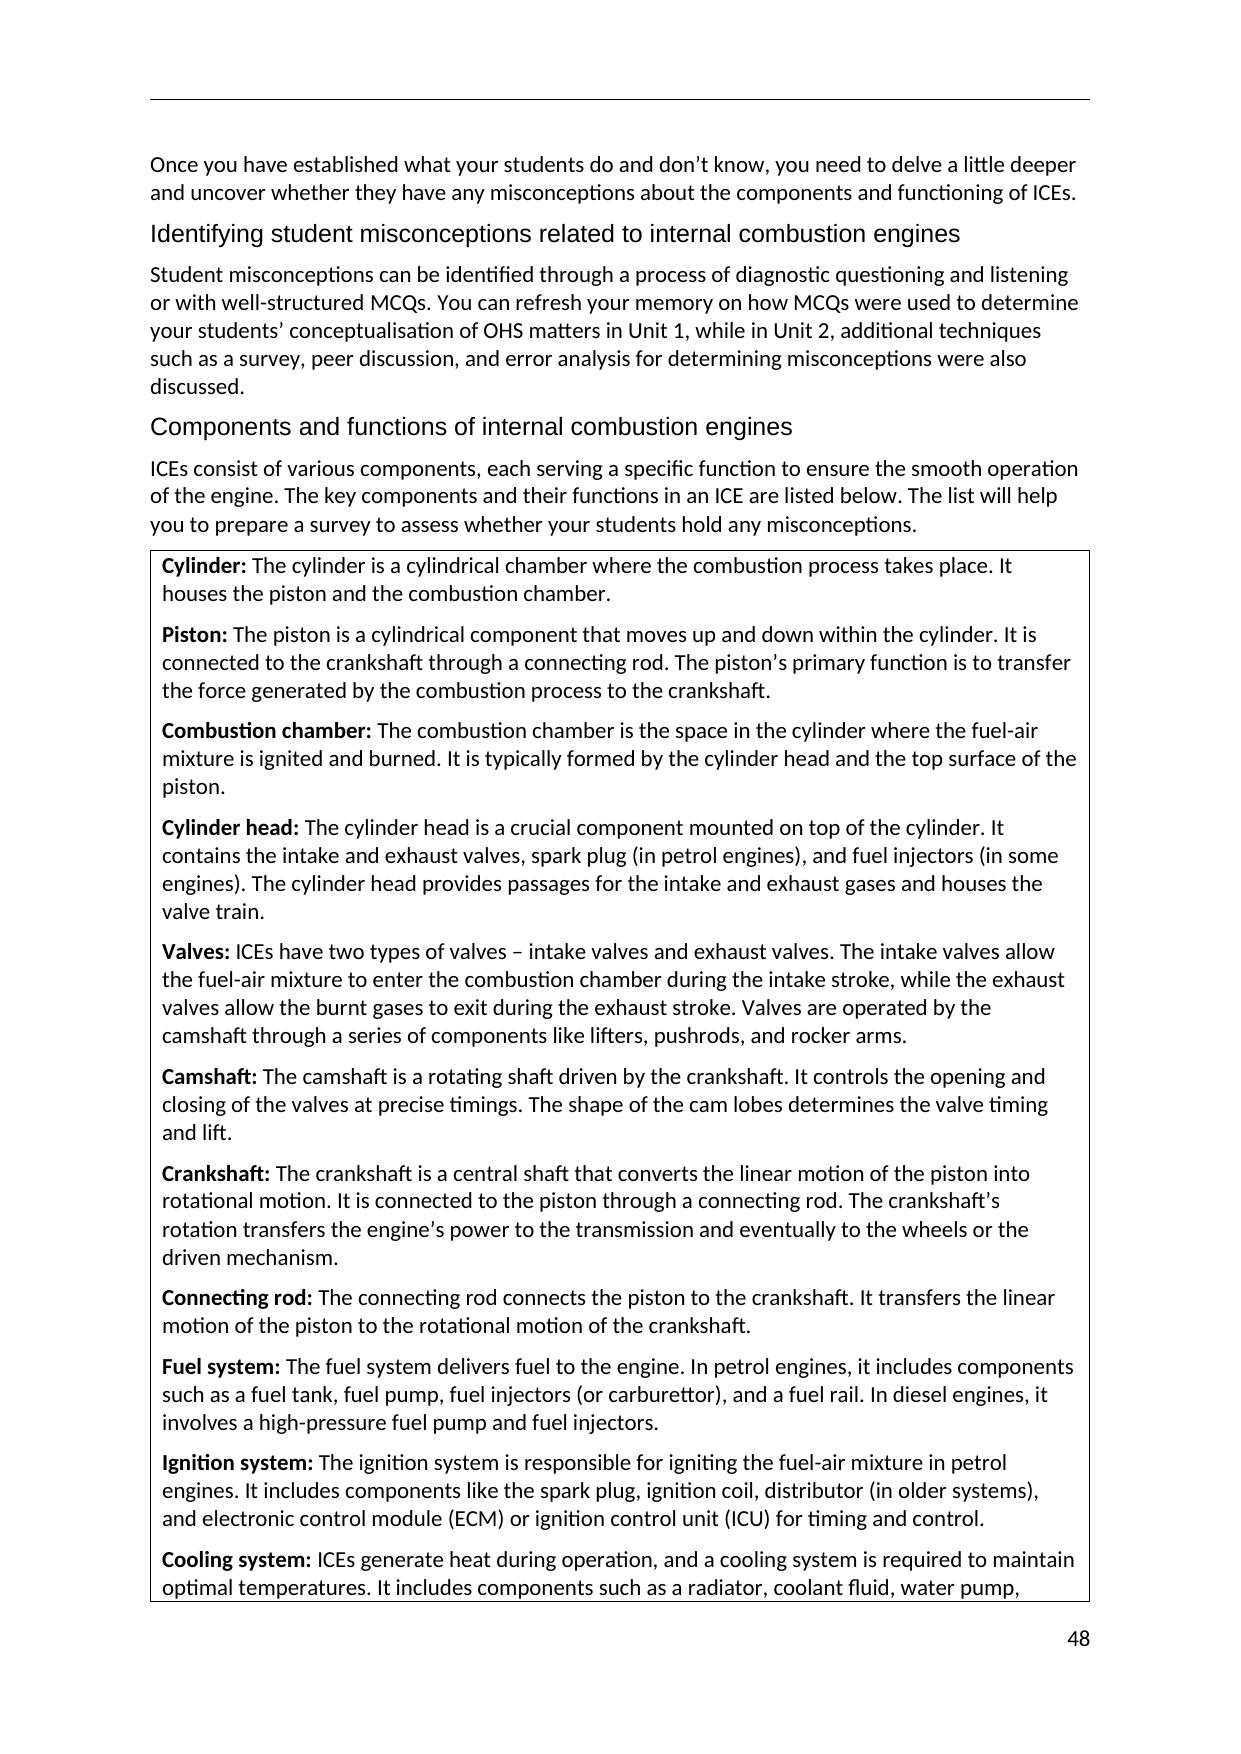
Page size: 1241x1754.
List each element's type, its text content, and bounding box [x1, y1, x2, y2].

text ICEs consist of various components, each serving a specific function to ensure the smooth operation of the engine. The key components and their functions in an ICE are listed below. The list will help you to prepare a survey to assess whether your students hold any misconceptions. [150, 454, 1090, 538]
text Once you have established what your students do and don’t know, you need to delve a little deeper and uncover whether they have any misconceptions about the components and functioning of ICEs. [150, 150, 1090, 206]
subtitle Components and functions of internal combustion engines [150, 412, 1090, 441]
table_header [151, 551, 1089, 1601]
subtitle Identifying student misconceptions related to internal combustion engines [150, 218, 1090, 247]
text Student misconceptions can be identified through a process of diagnostic questioning and listening or with well-structured MCQs. You can refresh your memory on how MCQs were used to determine your students’ conceptualisation of OHS matters in Unit 1, while in Unit 2, additional techniques such as a survey, peer discussion, and error analysis for determining misconceptions were also discussed. [150, 260, 1090, 400]
